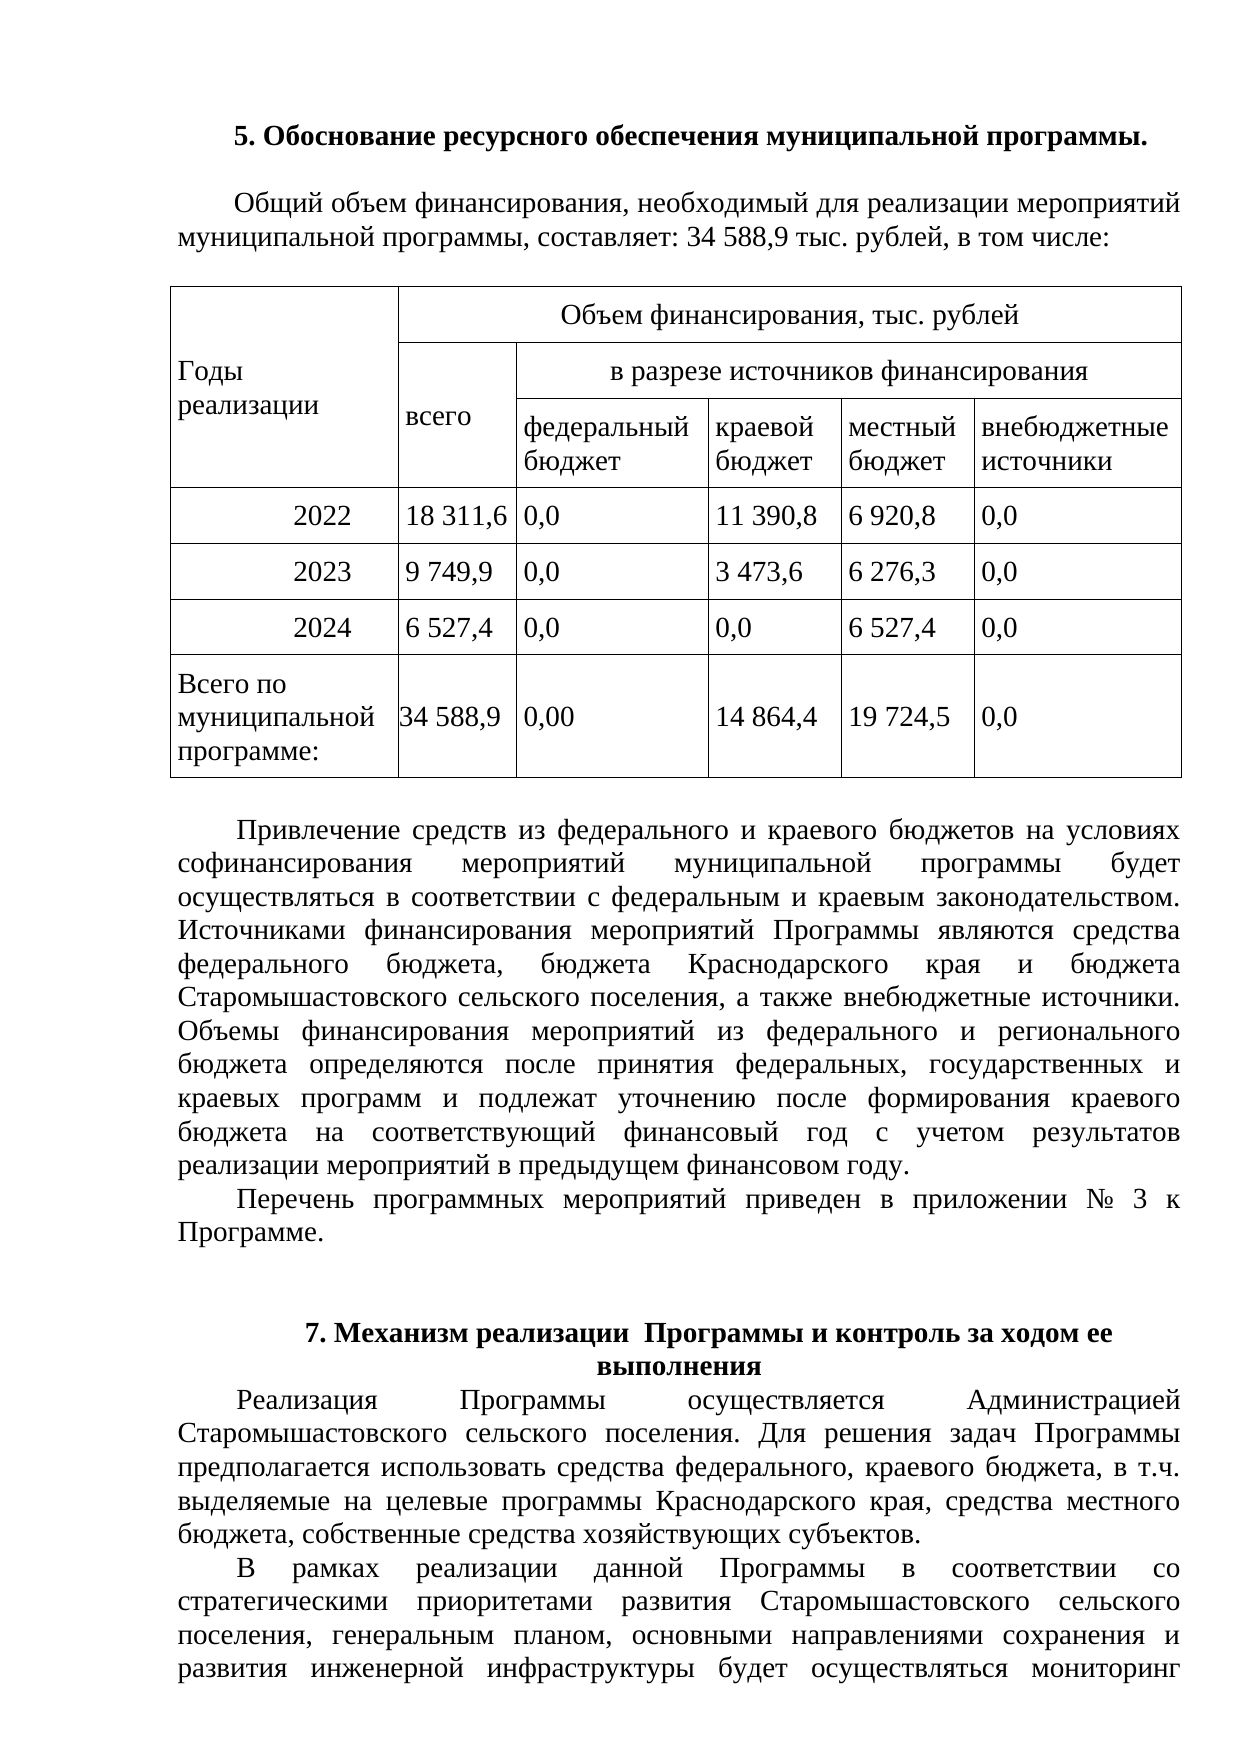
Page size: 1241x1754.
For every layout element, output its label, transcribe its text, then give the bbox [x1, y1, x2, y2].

table_cell 9 749,9 [399, 544, 516, 598]
table_header Объем финансирования, тыс. рублей [399, 287, 1181, 342]
table_cell 0,00 [517, 655, 708, 777]
text 7. Механизм реализации Программы и контроль за ходом ее выполнения [177, 1315, 1181, 1382]
table_cell 0,0 [975, 655, 1181, 777]
table_cell 6 527,4 [842, 600, 974, 654]
table_cell местный бюджет [842, 399, 974, 487]
table_cell всего [399, 343, 516, 487]
list Привлечение средств из федерального и краевого бюджетов на условиях софинансирования мероприятий муниципальной программы будет осуществляться в соответствии с федеральным и краевым законодательством. Источниками финансирования мероприятий Программы являются средства федерального бюджета, бюджета Краснодарского края и бюджета Старомышастовского сельского поселения, а также внебюджетные источники. Объемы финансирования мероприятий из федерального и регионального бюджета определяются после принятия федеральных, государственных и краевых программ и подлежат уточнению после формирования краевого бюджета на соответствующий финансовый год с учетом результатов реализации мероприятий в предыдущем финансовом году. [177, 812, 1181, 1181]
table_cell 0,0 [975, 488, 1181, 543]
text Общий объем финансирования, необходимый для реализации мероприятий муниципальной программы, составляет: 34 588,9 тыс. рублей, в том числе: [177, 185, 1181, 252]
table_cell 0,0 [975, 600, 1181, 654]
table_cell краевой бюджет [709, 399, 841, 487]
table_cell 6 276,3 [842, 544, 974, 598]
table_cell в разрезе источников финансирования [517, 343, 1181, 397]
title 5. Обоснование ресурсного обеспечения муниципальной программы. [177, 118, 1181, 152]
table_cell 0,0 [517, 488, 708, 543]
table_cell 6 527,4 [399, 600, 516, 654]
table_header Годы реализации [171, 287, 398, 487]
table_cell 0,0 [975, 544, 1181, 598]
table_cell 6 920,8 [842, 488, 974, 543]
table_cell 14 864,4 [709, 655, 841, 777]
table_cell 2024 [171, 600, 398, 654]
table_cell 18 311,6 [399, 488, 516, 543]
table_cell Всего по муниципальной программе: [171, 655, 398, 777]
table_cell федеральный бюджет [517, 399, 708, 487]
table_cell 19 724,5 [842, 655, 974, 777]
table_cell 0,0 [517, 544, 708, 598]
table_cell 34 588,9 [399, 655, 516, 777]
text Реализация Программы осуществляется Администрацией Старомышастовского сельского поселения. Для решения задач Программы предполагается использовать средства федерального, краевого бюджета, в т.ч. выделяемые на целевые программы Краснодарского края, средства местного бюджета, собственные средства хозяйствующих субъектов. [177, 1382, 1181, 1550]
table_cell 11 390,8 [709, 488, 841, 543]
table_cell 0,0 [709, 600, 841, 654]
table_cell 2023 [171, 544, 398, 598]
text Перечень программных мероприятий приведен в приложении № 3 к Программе. [177, 1181, 1181, 1248]
table_cell 3 473,6 [709, 544, 841, 598]
table_cell внебюджетные источники [975, 399, 1181, 487]
table_cell 2022 [171, 488, 398, 543]
table_cell 0,0 [517, 600, 708, 654]
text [177, 1550, 1181, 1684]
